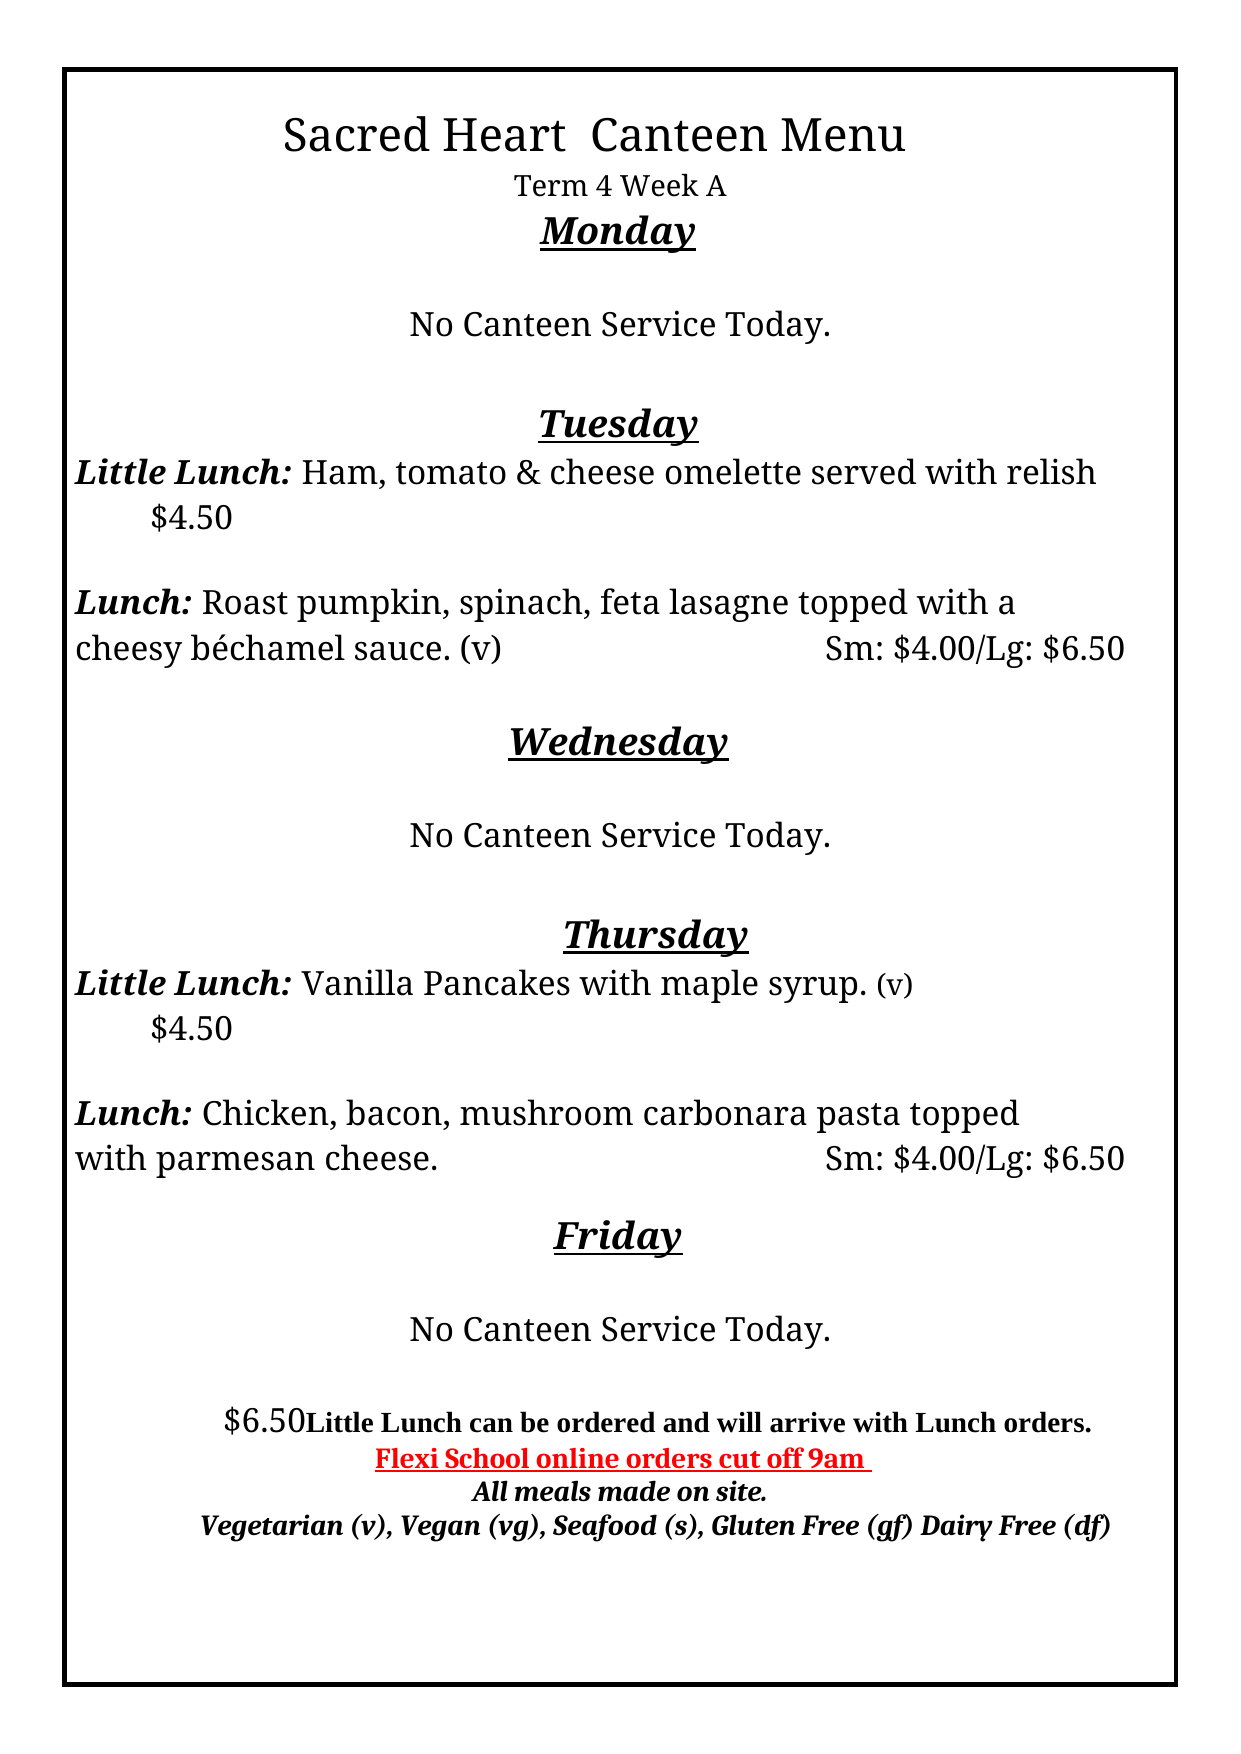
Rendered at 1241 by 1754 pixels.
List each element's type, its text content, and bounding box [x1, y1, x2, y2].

text Tuesday [75, 397, 1165, 448]
text No Canteen Service Today. [75, 301, 1165, 346]
text No Canteen Service Today. [75, 1306, 1165, 1351]
text No Canteen Service Today. [75, 812, 1165, 857]
text Lunch: Roast pumpkin, spinach, feta lasagne topped with a [75, 579, 1165, 624]
text Thursday [150, 908, 1165, 959]
text cheesy béchamel sauce. (v) Sm: $4.00/Lg: $6.50 [75, 624, 1165, 670]
text Wednesday [75, 670, 1165, 766]
text Vegetarian (v), Vegan (vg), Seafood (s), Gluten Free (gf) Dairy Free (df) [75, 1509, 1165, 1543]
text $6.50Little Lunch can be ordered and will arrive with Lunch orders. [75, 1397, 1165, 1442]
text with parmesan cheese. Sm: $4.00/Lg: $6.50 [75, 1135, 1165, 1209]
text Flexi School online orders cut off 9am [75, 1442, 1165, 1476]
text Lunch: Chicken, bacon, mushroom carbonara pasta topped [75, 1090, 1165, 1135]
text Term 4 Week A Monday [75, 165, 1165, 256]
text Friday [75, 1209, 1165, 1260]
text All meals made on site. [75, 1476, 1165, 1509]
text Little Lunch: Vanilla Pancakes with maple syrup. (v) $4.50 [75, 959, 1165, 1050]
text Sacred Heart Canteen Menu [75, 102, 1165, 165]
text Little Lunch: Ham, tomato & cheese omelette served with relish $4.50 [75, 448, 1165, 539]
